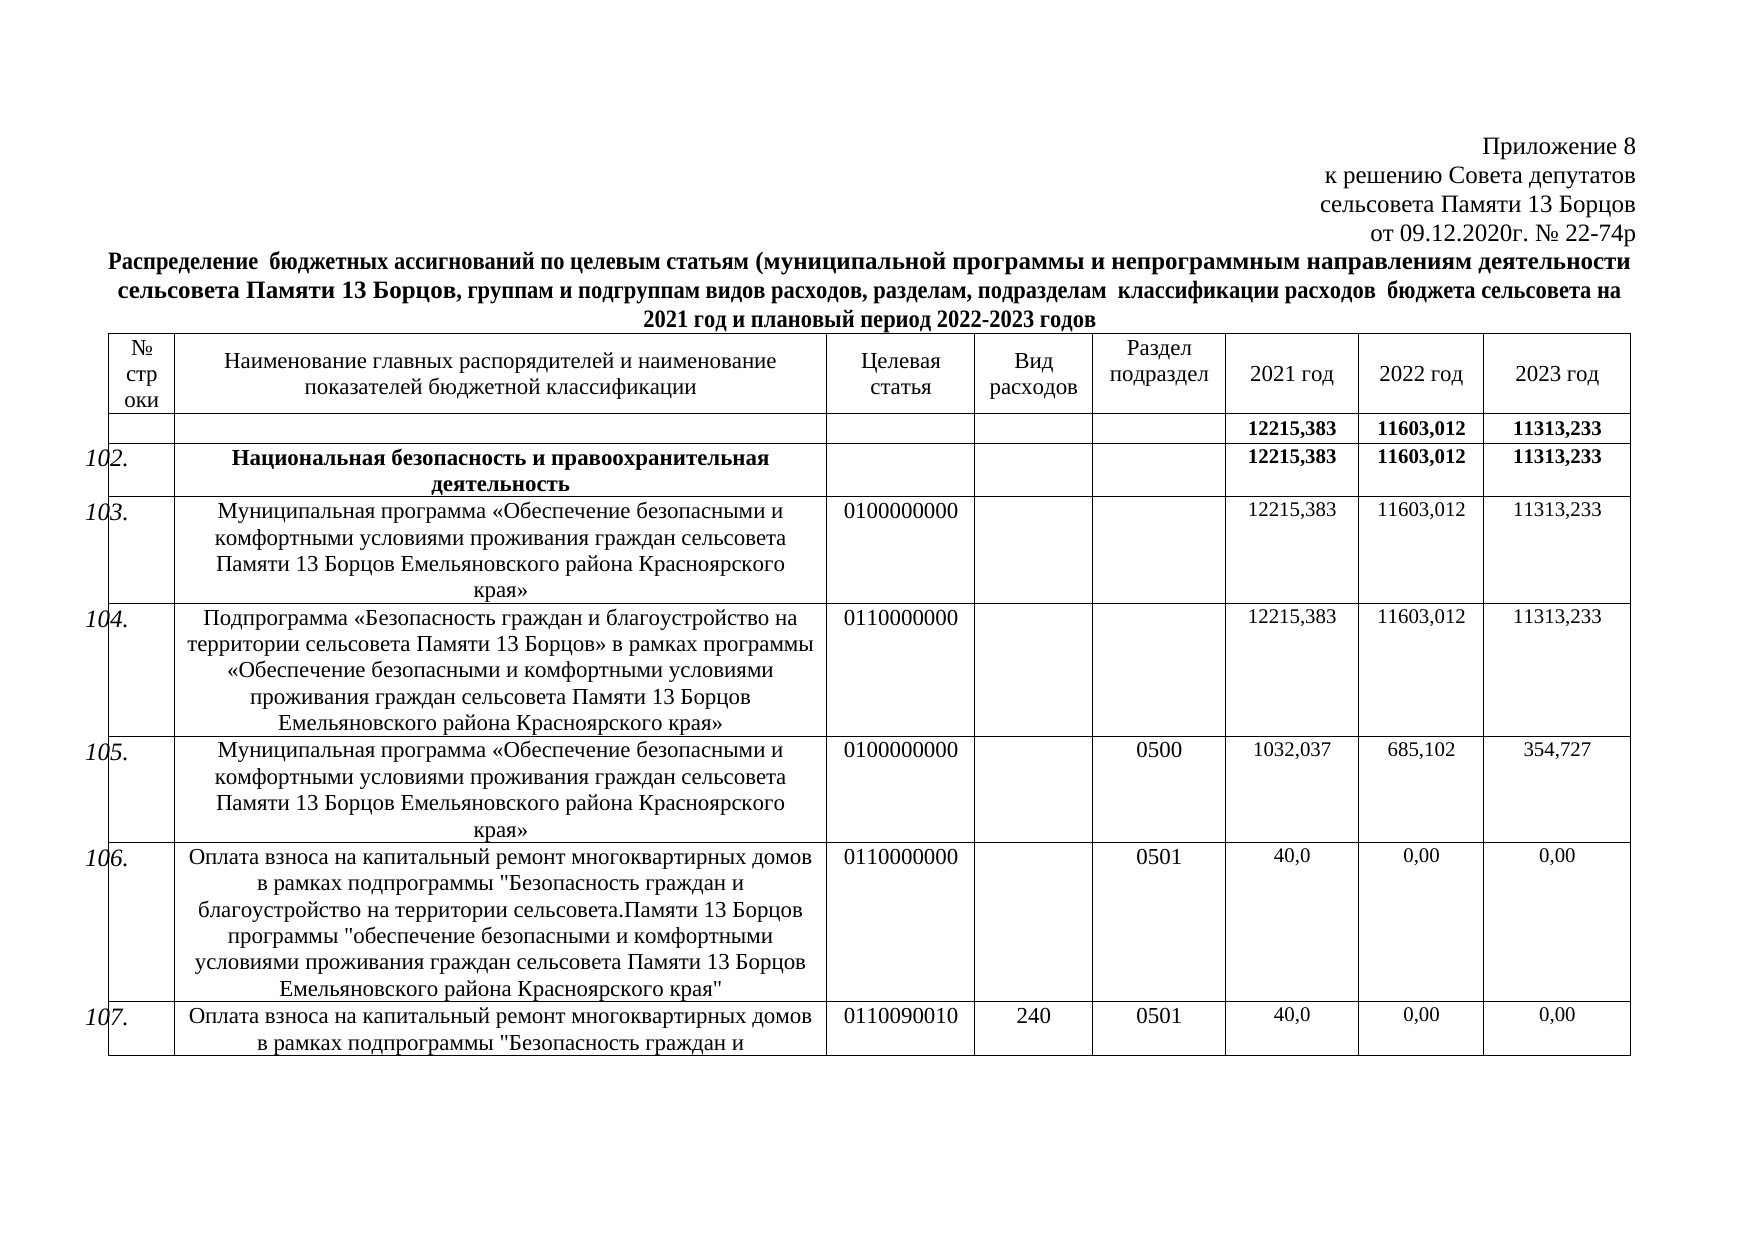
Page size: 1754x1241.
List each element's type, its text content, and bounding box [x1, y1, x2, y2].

table_cell 685,102 [1359, 737, 1483, 842]
table_cell Национальная безопасность и правоохранительная деятельность [175, 444, 826, 496]
table_cell [1093, 604, 1225, 736]
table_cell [175, 1002, 826, 1055]
table_cell 0100000000 [827, 497, 974, 603]
text от 09.12.2020г. № 22-74р [103, 218, 1636, 246]
table_cell 11313,233 [1484, 604, 1630, 736]
table_cell [1093, 444, 1225, 496]
table_cell 0,00 [1484, 843, 1630, 1001]
table_cell 354,727 [1484, 737, 1630, 842]
table_cell [109, 737, 174, 842]
table_cell 11313,233 [1484, 497, 1630, 603]
table_cell [827, 414, 974, 442]
table_cell 11603,012 [1359, 444, 1483, 496]
table_header 2021 год [1226, 334, 1358, 413]
table_cell [109, 414, 174, 442]
table_cell 12215,383 [1226, 497, 1358, 603]
table_cell Муниципальная программа «Обеспечение безопасными и комфортными условиями проживания граждан сельсовета Памяти 13 Борцов Емельяновского района Красноярского края» [175, 497, 826, 603]
table_header Наименование главных распорядителей и наименование показателей бюджетной классификации [175, 334, 826, 413]
table_header Раздел подраздел [1093, 334, 1225, 413]
table_header Вид расходов [975, 334, 1092, 413]
table_cell 0110090010 [827, 1002, 974, 1055]
table_cell 12215,383 [1226, 604, 1358, 736]
table_cell [1093, 414, 1225, 442]
table_cell [975, 414, 1092, 442]
table_cell [827, 444, 974, 496]
table_cell [975, 737, 1092, 842]
table_cell 240 [975, 1002, 1092, 1055]
text Приложение 8 [103, 131, 1636, 160]
table_cell 40,0 [1226, 1002, 1358, 1055]
table_cell [975, 444, 1092, 496]
table_cell 0,00 [1359, 1002, 1483, 1055]
table_header 2022 год [1359, 334, 1483, 413]
table_cell 0110000000 [827, 604, 974, 736]
table_cell [975, 604, 1092, 736]
table_cell [1093, 497, 1225, 603]
table_cell [975, 497, 1092, 603]
table_header № строки [109, 334, 174, 413]
text к решению Совета депутатов сельсовета Памяти 13 Борцов [103, 160, 1636, 218]
table_cell [175, 414, 826, 442]
table_cell 12215,383 [1226, 414, 1358, 442]
table_header 2023 год [1484, 334, 1630, 413]
text Распределение бюджетных ассигнований по целевым статьям (муниципальной программы и непрограммным направлениям деятельности сельсовета Памяти 13 Борцов, группам и подгруппам видов расходов, разделам, подразделам классификации расходов бюджета сельсовета на 2021 год и плановый период 2022-2023 годов [103, 246, 1636, 333]
table_cell [975, 843, 1092, 1001]
table_cell 12215,383 [1226, 444, 1358, 496]
table_cell Оплата взноса на капитальный ремонт многоквартирных домов в рамках подпрограммы "Безопасность граждан и благоустройство на территории сельсовета.Памяти 13 Борцов программы "обеспечение безопасными и комфортными условиями проживания граждан сельсовета Памяти 13 Борцов Емельяновского района Красноярского края" [175, 843, 826, 1001]
table_cell Подпрограмма «Безопасность граждан и благоустройство на территории сельсовета Памяти 13 Борцов» в рамках программы «Обеспечение безопасными и комфортными условиями проживания граждан сельсовета Памяти 13 Борцов Емельяновского района Красноярского края» [175, 604, 826, 736]
table_cell [109, 444, 174, 496]
table_cell 0,00 [1484, 1002, 1630, 1055]
table_cell 11603,012 [1359, 604, 1483, 736]
table_cell 0110000000 [827, 843, 974, 1001]
table_cell 0500 [1093, 737, 1225, 842]
table_cell Муниципальная программа «Обеспечение безопасными и комфортными условиями проживания граждан сельсовета Памяти 13 Борцов Емельяновского района Красноярского края» [175, 737, 826, 842]
table_cell 0,00 [1359, 843, 1483, 1001]
table_cell 11313,233 [1484, 414, 1630, 442]
table_cell 0501 [1093, 1002, 1225, 1055]
table_cell [109, 1002, 174, 1055]
table_cell [109, 843, 174, 1001]
table_cell 11603,012 [1359, 414, 1483, 442]
table_header Целевая статья [827, 334, 974, 413]
table_cell 0501 [1093, 843, 1225, 1001]
table_cell 1032,037 [1226, 737, 1358, 842]
table_cell 11313,233 [1484, 444, 1630, 496]
table_cell 11603,012 [1359, 497, 1483, 603]
table_cell 40,0 [1226, 843, 1358, 1001]
table_cell 0100000000 [827, 737, 974, 842]
table_cell [109, 604, 174, 736]
table_cell [109, 497, 174, 603]
